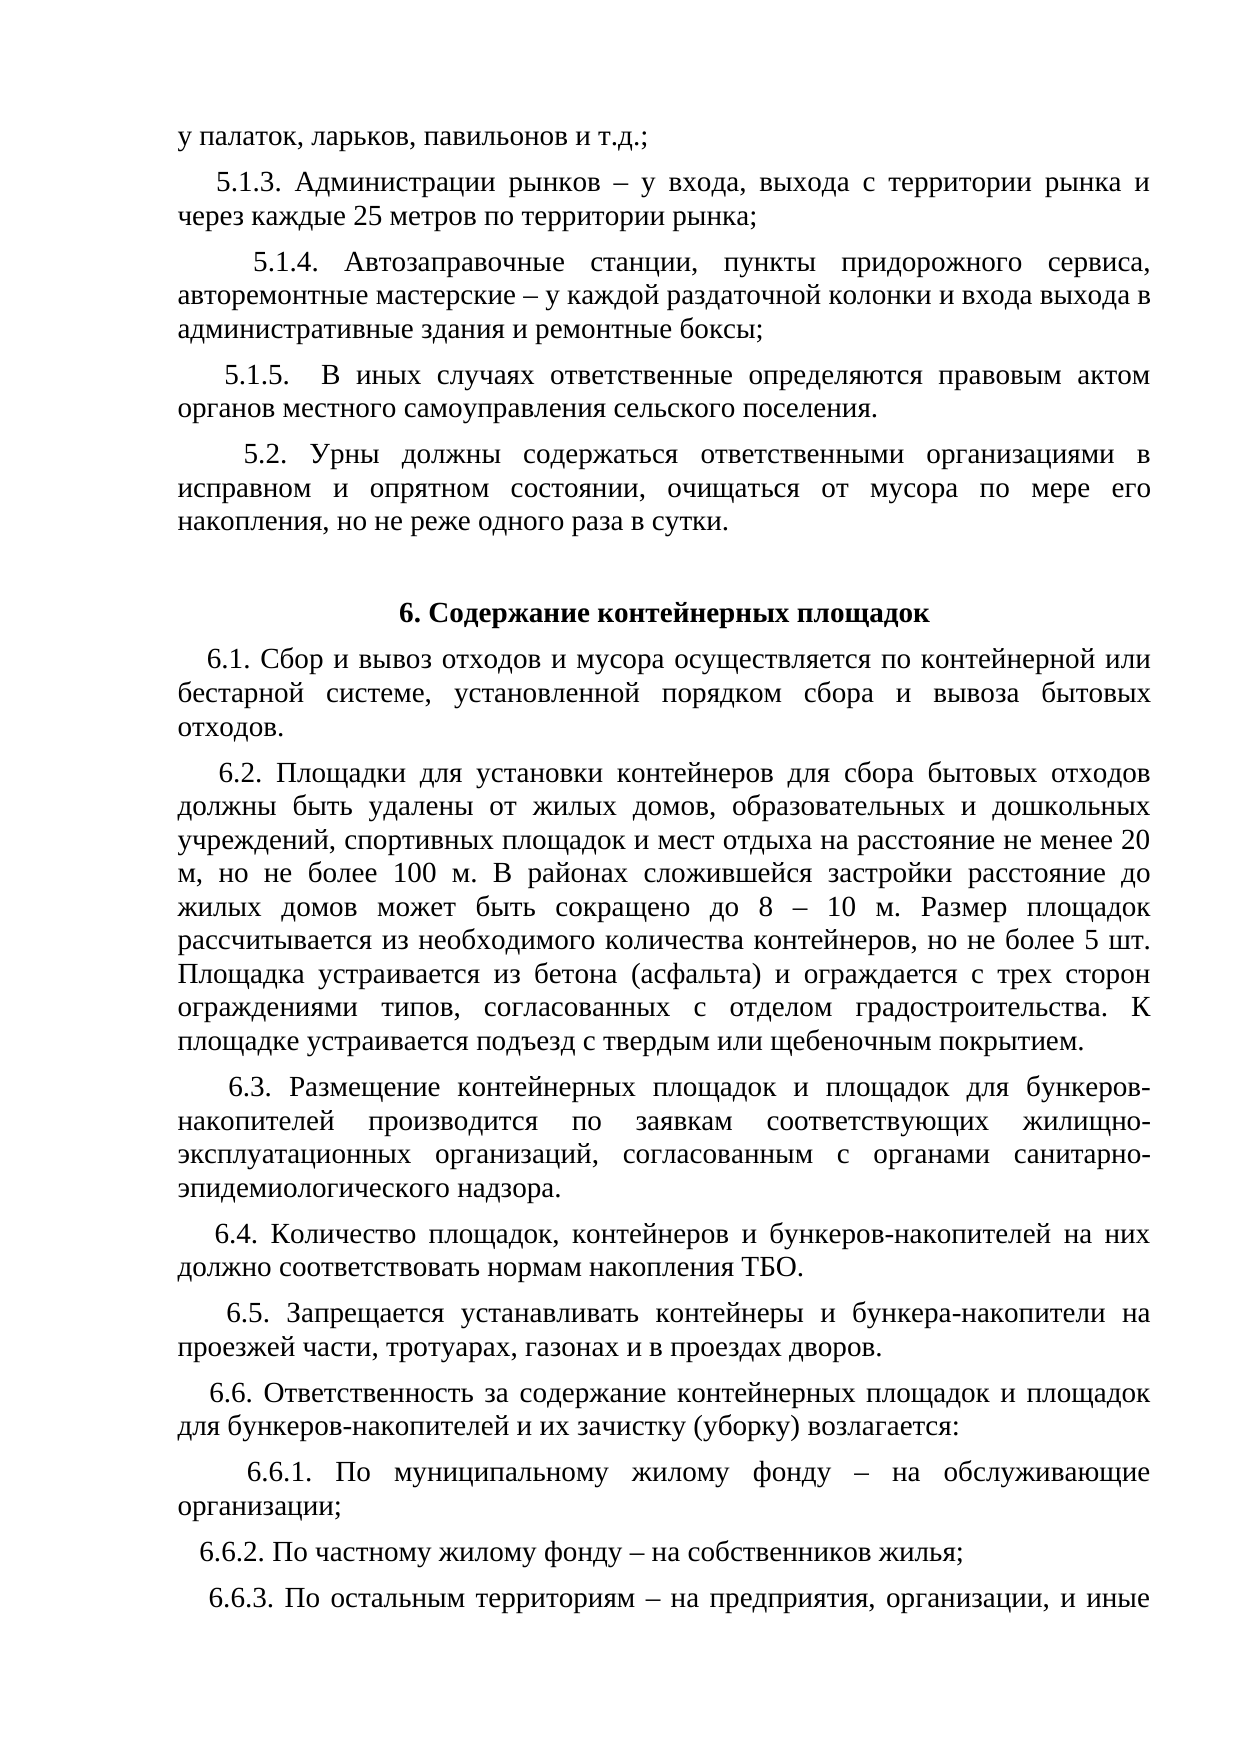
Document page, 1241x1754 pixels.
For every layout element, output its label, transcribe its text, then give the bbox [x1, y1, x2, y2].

text 6.2. Площадки для установки контейнеров для сбора бытовых отходов должны быть удалены от жилых домов, образовательных и дошкольных учреждений, спортивных площадок и мест отдыха на расстояние не менее 20 м, но не более 100 м. В районах сложившейся застройки расстояние до жилых домов может быть сокращено до 8 – 10 м. Размер площадок рассчитывается из необходимого количества контейнеров, но не более 5 шт. Площадка устраивается из бетона (асфальта) и ограждается с трех сторон ограждениями типов, согласованных с отделом градостроительства. К площадке устраивается подъезд с твердым или щебеночным покрытием. [177, 755, 1152, 1057]
text 6. Содержание контейнерных площадок [177, 596, 1152, 629]
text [177, 118, 1152, 152]
text 6.4. Количество площадок, контейнеров и бункеров-накопителей на них должно соответствовать нормам накопления ТБО. [177, 1216, 1152, 1283]
text 6.6.2. По частному жилому фонду – на собственников жилья; [177, 1534, 1152, 1568]
text 6.3. Размещение контейнерных площадок и площадок для бункеров-накопителей производится по заявкам соответствующих жилищно-эксплуатационных организаций, согласованным с органами санитарно-эпидемиологического надзора. [177, 1069, 1152, 1203]
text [177, 1580, 1152, 1614]
text 5.1.3. Администрации рынков – у входа, выхода с территории рынка и через каждые 25 метров по территории рынка; [177, 164, 1152, 231]
text 6.5. Запрещается устанавливать контейнеры и бункера-накопители на проезжей части, тротуарах, газонах и в проездах дворов. [177, 1295, 1152, 1362]
text 6.1. Сбор и вывоз отходов и мусора осуществляется по контейнерной или бестарной системе, установленной порядком сбора и вывоза бытовых отходов. [177, 642, 1152, 742]
text 6.6.1. По муниципальному жилому фонду – на обслуживающие организации; [177, 1454, 1152, 1522]
text 5.2. Урны должны содержаться ответственными организациями в исправном и опрятном состоянии, очищаться от мусора по мере его накопления, но не реже одного раза в сутки. [177, 436, 1152, 537]
text 6.6. Ответственность за содержание контейнерных площадок и площадок для бункеров-накопителей и их зачистку (уборку) возлагается: [177, 1375, 1152, 1442]
text 5.1.5. В иных случаях ответственные определяются правовым актом органов местного самоуправления сельского поселения. [177, 357, 1152, 424]
text 5.1.4. Автозаправочные станции, пункты придорожного сервиса, авторемонтные мастерские – у каждой раздаточной колонки и входа выхода в административные здания и ремонтные боксы; [177, 244, 1152, 344]
